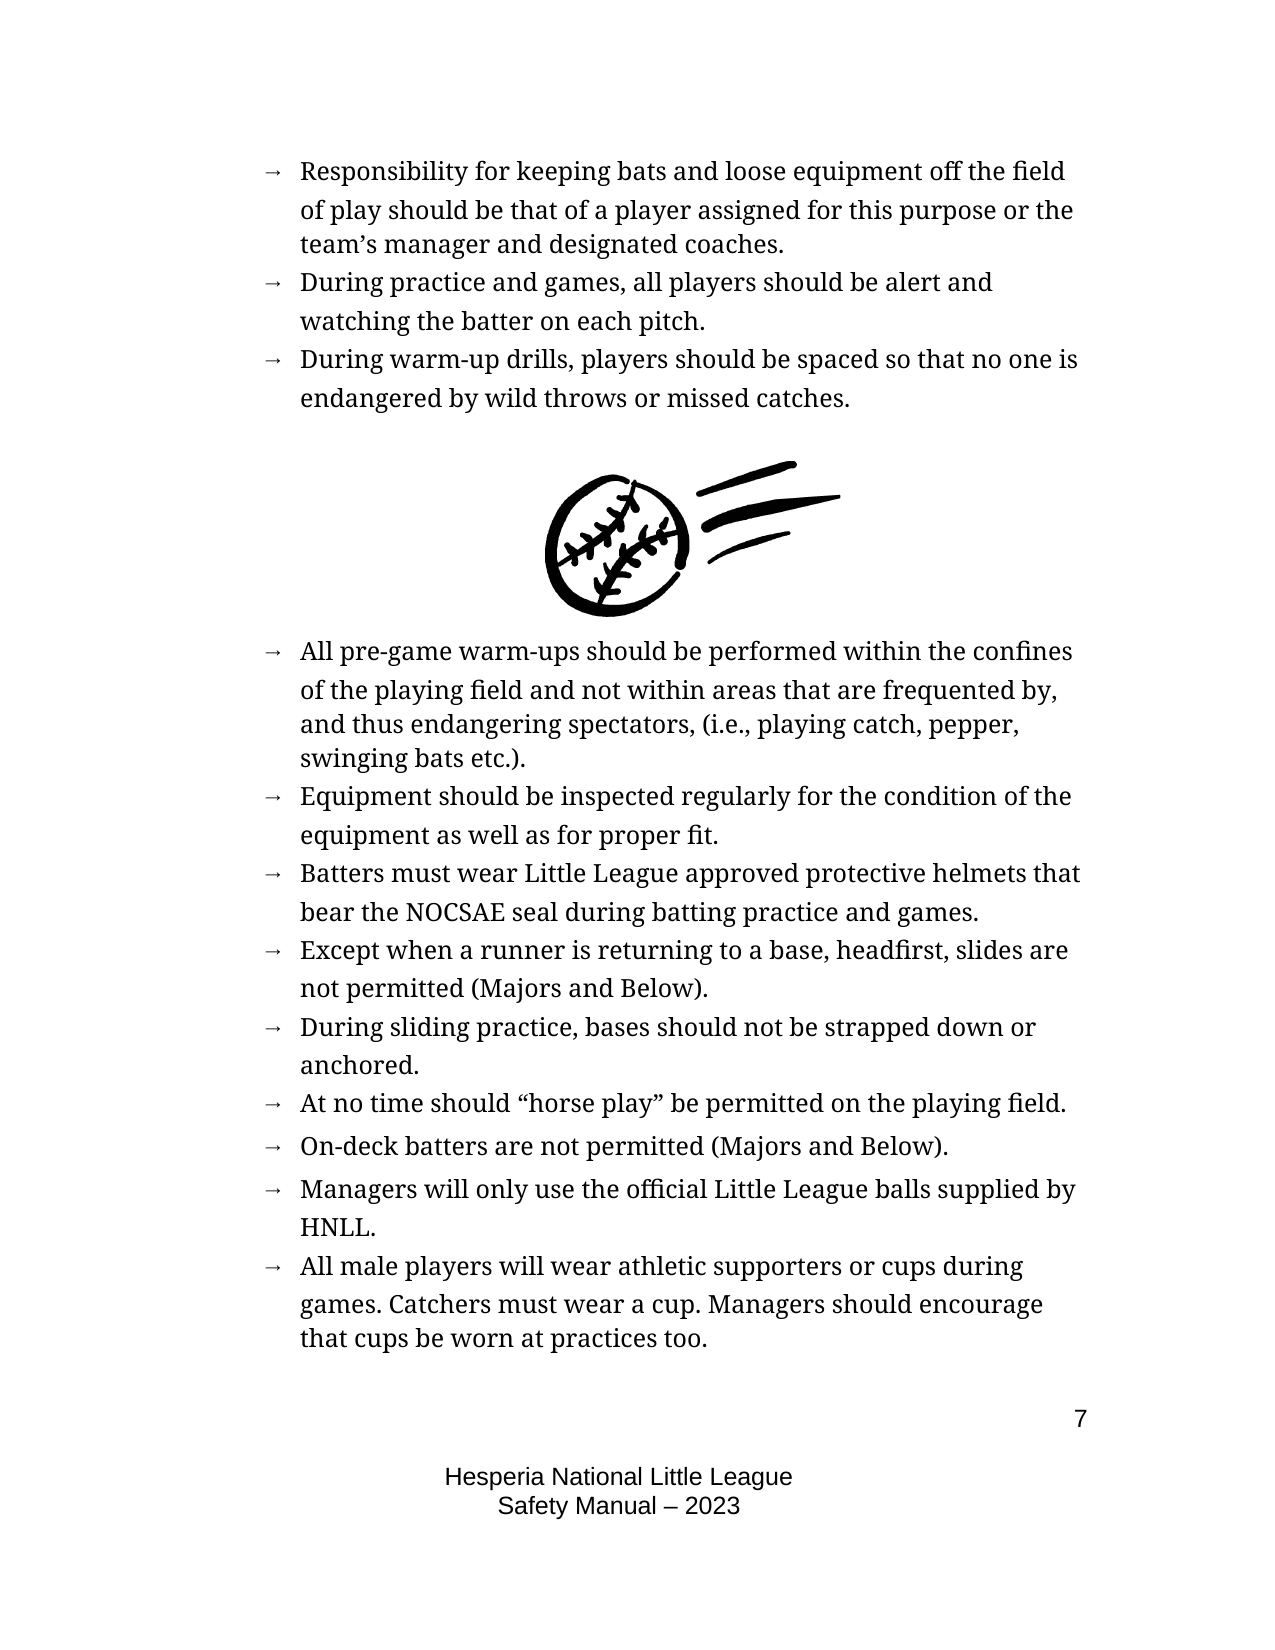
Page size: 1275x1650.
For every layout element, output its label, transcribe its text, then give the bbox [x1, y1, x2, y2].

list During sliding practice, bases should not be strapped down or anchored. [262, 1005, 1087, 1082]
list During practice and games, all players should be alert and watching the batter on each pitch. [262, 261, 1087, 338]
picture [545, 461, 841, 617]
list Managers will only use the official Little League balls supplied by HNLL. [262, 1167, 1087, 1244]
list All male players will wear athletic supporters or cups during games. Catchers must wear a cup. Managers should encourage that cups be worn at practices too. [262, 1244, 1087, 1355]
list On-deck batters are not permitted (Majors and Below). [262, 1125, 1087, 1167]
list All pre-game warm-ups should be performed within the confines of the playing field and not within areas that are frequented by, and thus endangering spectators, (i.e., playing catch, pepper, swinging bats etc.). [262, 630, 1087, 775]
list Responsibility for keeping bats and loose equipment off the field of play should be that of a player assigned for this purpose or the team’s manager and designated coaches. [262, 150, 1087, 261]
list Equipment should be inspected regularly for the condition of the equipment as well as for proper fit. [262, 775, 1087, 852]
list At no time should “horse play” be permitted on the playing field. [262, 1082, 1087, 1125]
list Except when a runner is returning to a base, headfirst, slides are not permitted (Majors and Below). [262, 928, 1087, 1005]
list Batters must wear Little League approved protective helmets that bear the NOCSAE seal during batting practice and games. [262, 852, 1087, 928]
list During warm-up drills, players should be spaced so that no one is endangered by wild throws or missed catches. [262, 338, 1087, 414]
